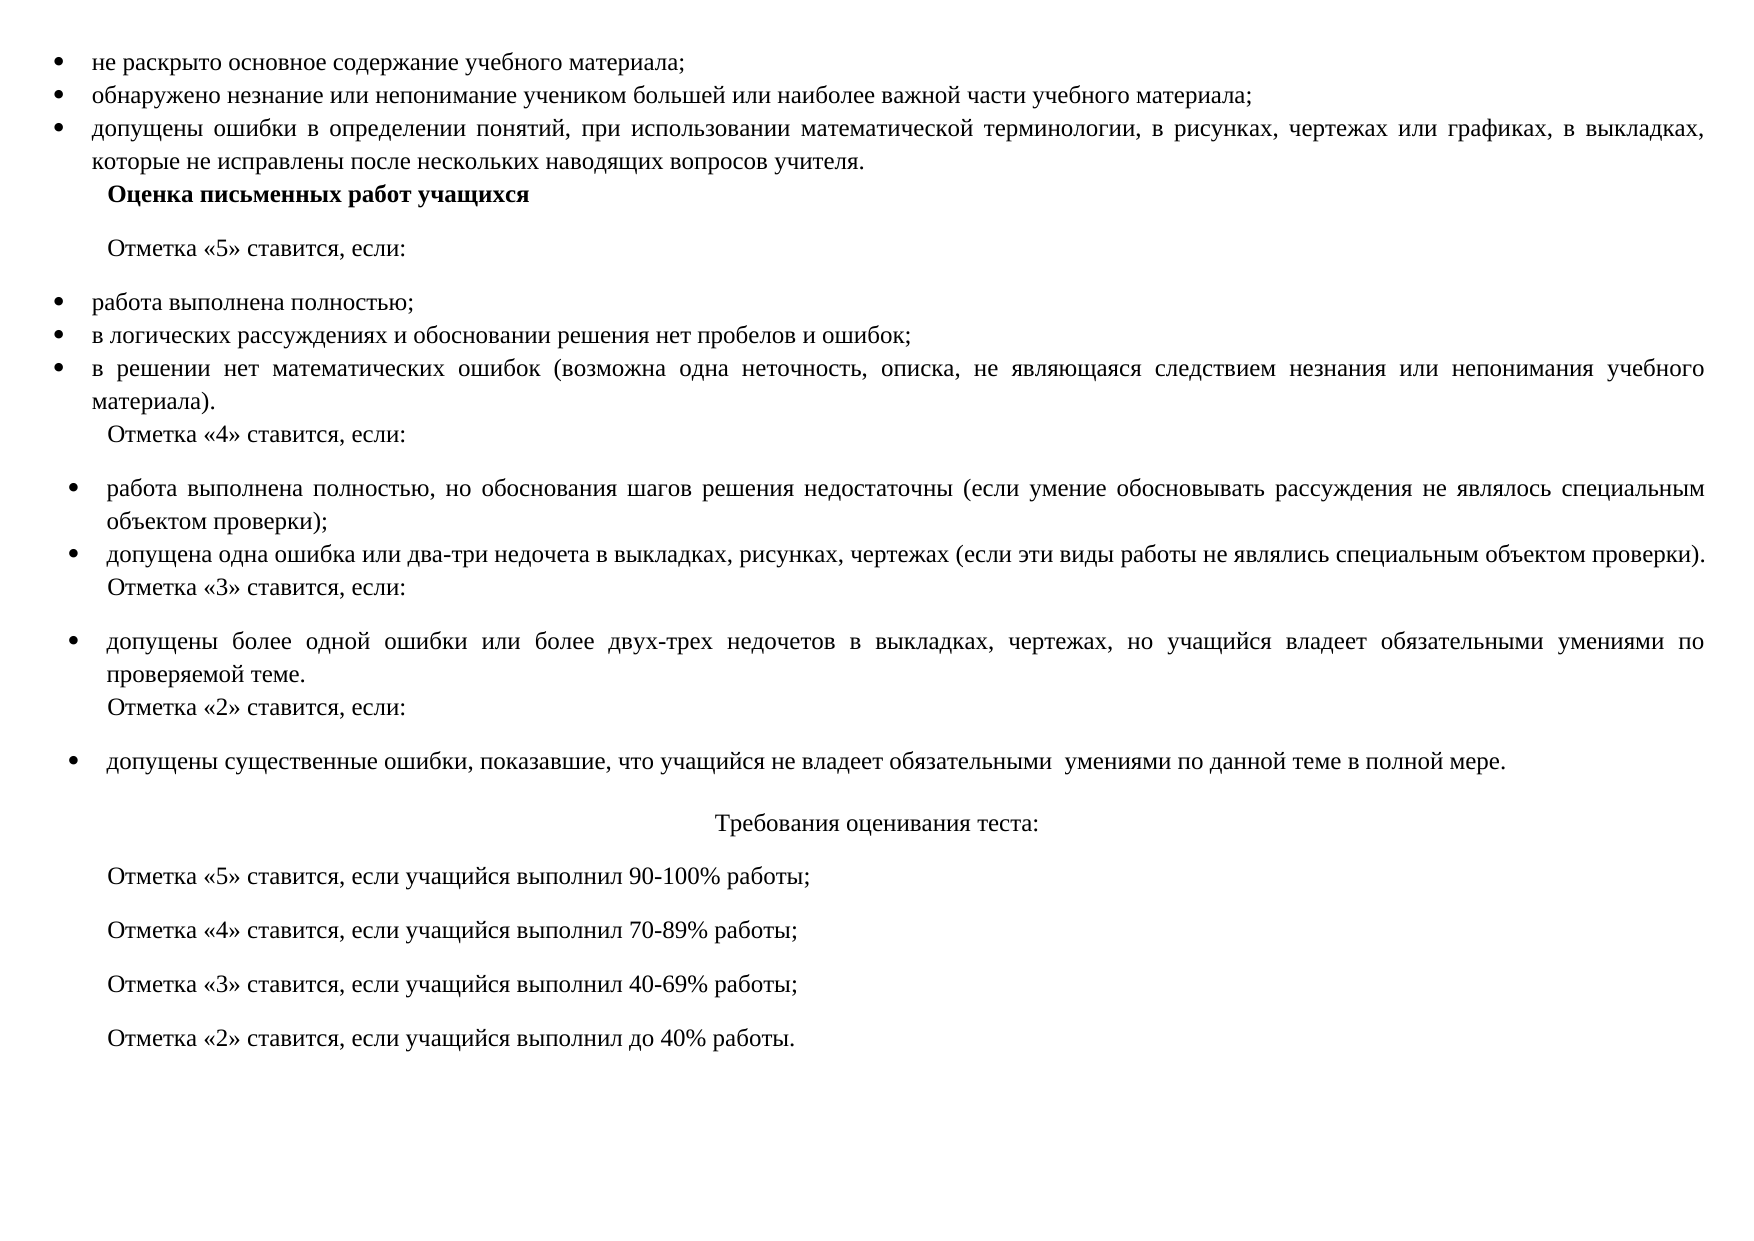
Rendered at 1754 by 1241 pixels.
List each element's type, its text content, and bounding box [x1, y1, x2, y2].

list работа выполнена полностью; [54, 287, 1707, 316]
list в логических рассуждениях и обосновании решения нет пробелов и ошибок; [54, 320, 1707, 349]
list допущены ошибки в определении понятий, при использовании математической терминологии, в рисунках, чертежах или графиках, в выкладках, которые не исправлены после нескольких наводящих вопросов учителя. [54, 113, 1707, 175]
list допущены более одной ошибки или более двух-трех недочетов в выкладках, чертежах, но учащийся владеет обязательными умениями по проверяемой теме. [69, 626, 1707, 688]
list допущены существенные ошибки, показавшие, что учащийся не владеет обязательными умениями по данной теме в полной мере. [69, 746, 1707, 774]
text Отметка «4» ставится, если учащийся выполнил 70-89% работы; [47, 915, 1707, 944]
text Отметка «2» ставится, если учащийся выполнил до 40% работы. [47, 1023, 1707, 1052]
text Отметка «5» ставится, если учащийся выполнил 90-100% работы; [47, 861, 1707, 890]
text Отметка «2» ставится, если: [47, 692, 1707, 721]
list в решении нет математических ошибок (возможна одна неточность, описка, не являющаяся следствием незнания или непонимания учебного материала). [54, 353, 1707, 415]
text Отметка «5» ставится, если: [47, 233, 1707, 262]
list обнаружено незнание или непонимание учеником большей или наиболее важной части учебного материала; [54, 80, 1707, 109]
list допущена одна ошибка или два-три недочета в выкладках, рисунках, чертежах (если эти виды работы не являлись специальным объектом проверки). [69, 539, 1707, 568]
list не раскрыто основное содержание учебного материала; [54, 47, 1707, 76]
text Отметка «3» ставится, если учащийся выполнил 40-69% работы; [47, 969, 1707, 998]
text Оценка письменных работ учащихся [47, 179, 1707, 208]
text Требования оценивания теста: [47, 808, 1707, 836]
text Отметка «3» ставится, если: [47, 572, 1707, 601]
list работа выполнена полностью, но обоснования шагов решения недостаточны (если умение обосновывать рассуждения не являлось специальным объектом проверки); [69, 473, 1707, 535]
text Отметка «4» ставится, если: [47, 419, 1707, 448]
